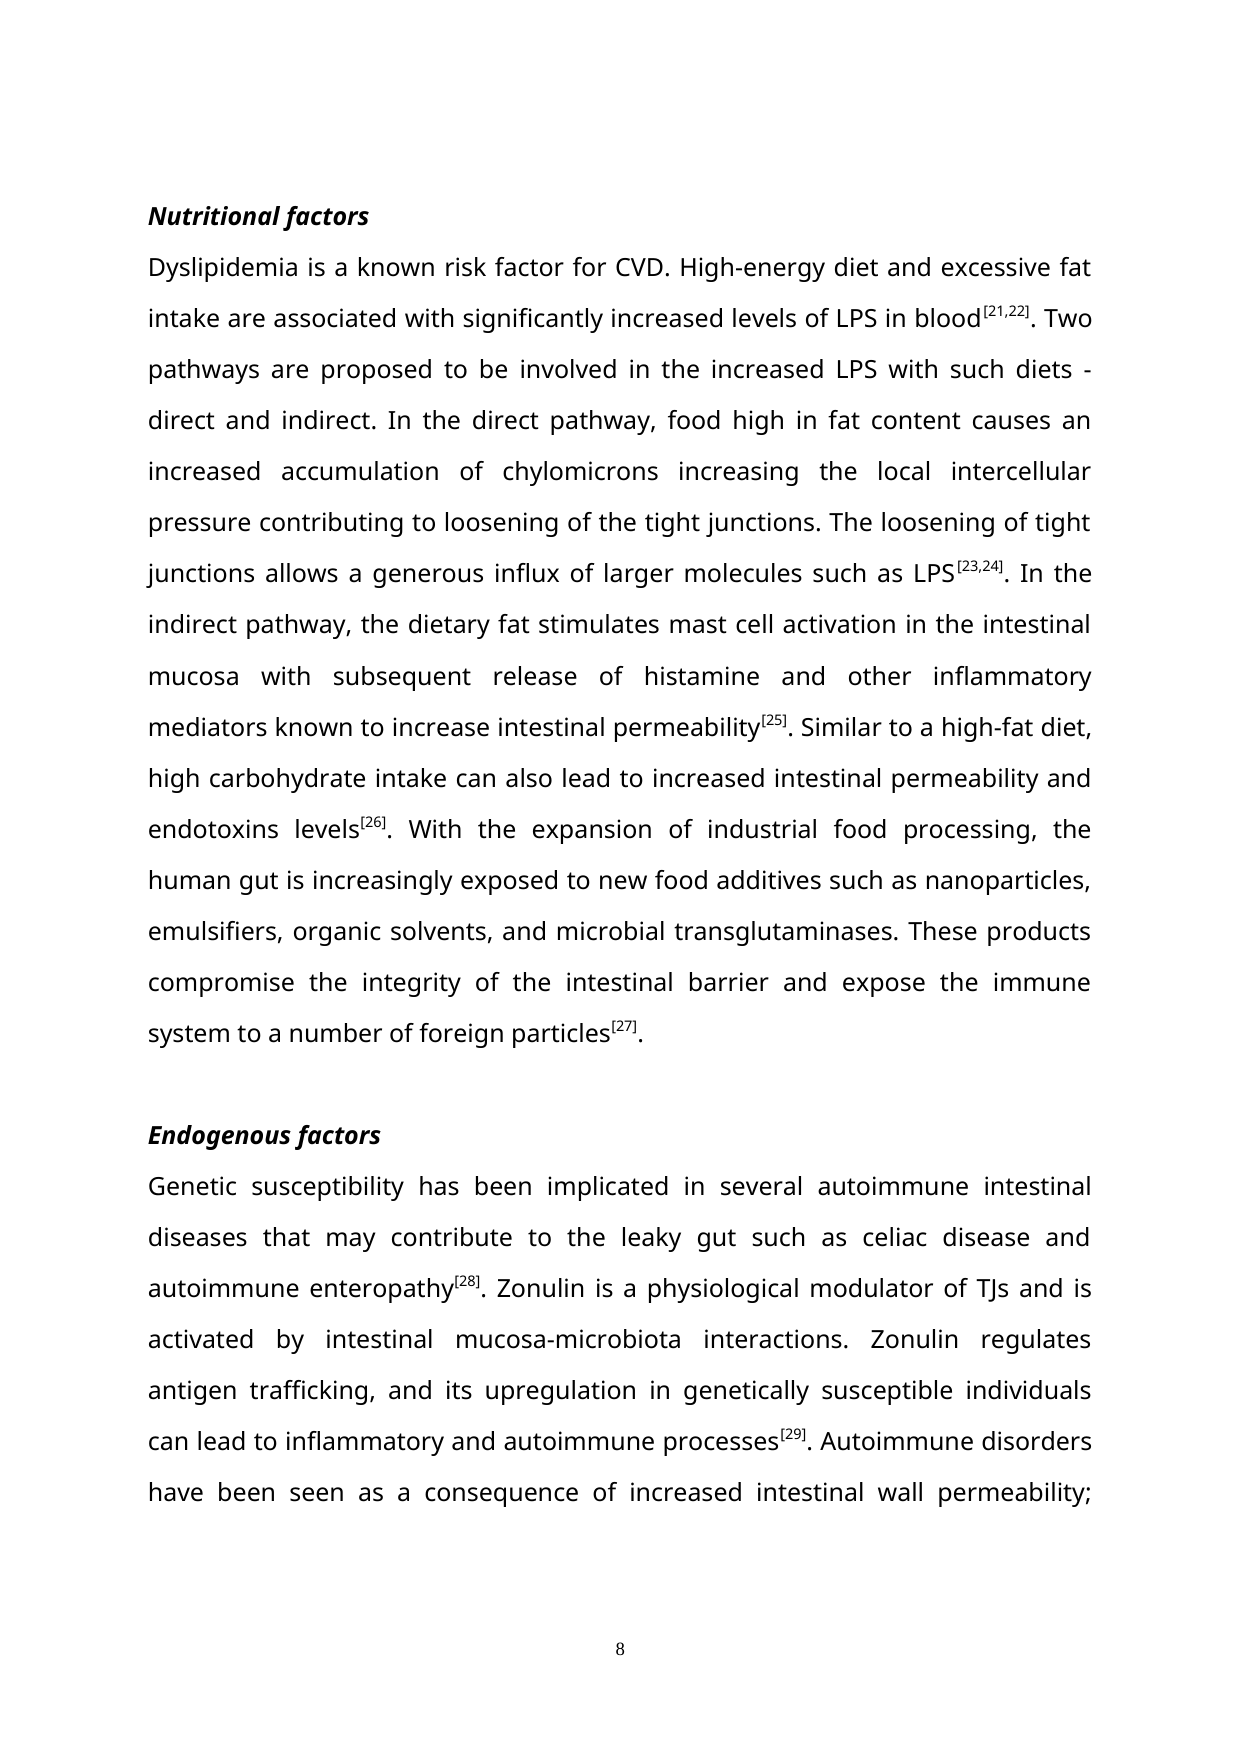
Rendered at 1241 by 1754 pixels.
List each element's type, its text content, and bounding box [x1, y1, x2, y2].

text Dyslipidemia is a known risk factor for CVD. High-energy diet and excessive fat intake are associated with significantly increased levels of LPS in blood[21,22]. Two pathways are proposed to be involved in the increased LPS with such diets - direct and indirect. In the direct pathway, food high in fat content causes an increased accumulation of chylomicrons increasing the local intercellular pressure contributing to loosening of the tight junctions. The loosening of tight junctions allows a generous influx of larger molecules such as LPS[23,24]. In the indirect pathway, the dietary fat stimulates mast cell activation in the intestinal mucosa with subsequent release of histamine and other inflammatory mediators known to increase intestinal permeability[25]. Similar to a high-fat diet, high carbohydrate intake can also lead to increased intestinal permeability and endotoxins levels[26]. With the expansion of industrial food processing, the human gut is increasingly exposed to new food additives such as nanoparticles, emulsifiers, organic solvents, and microbial transglutaminases. These products compromise the integrity of the intestinal barrier and expose the immune system to a number of foreign particles[27]. [148, 250, 1092, 1049]
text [148, 1168, 1092, 1509]
text Nutritional factors [148, 199, 1092, 233]
text Endogenous factors [148, 1117, 1092, 1152]
